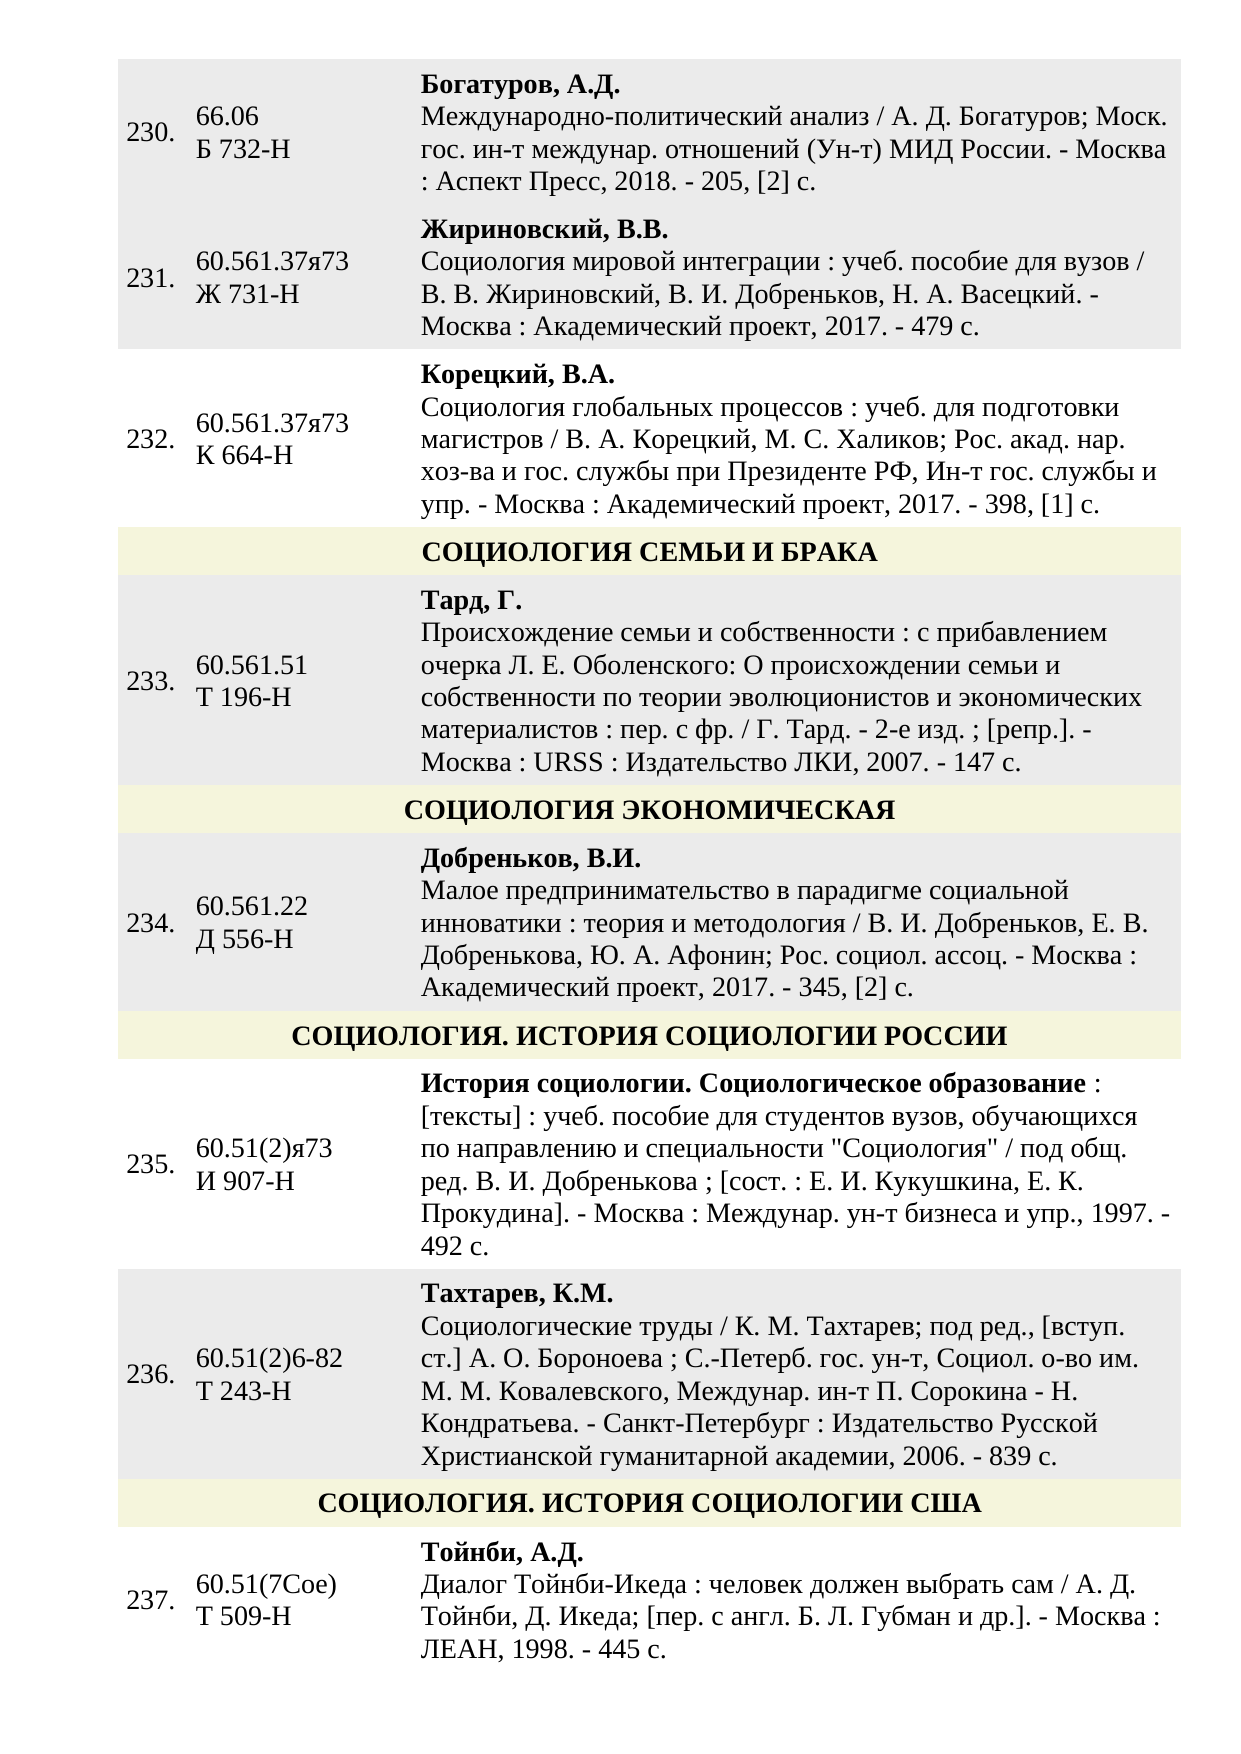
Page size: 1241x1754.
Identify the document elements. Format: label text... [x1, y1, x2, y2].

table_cell Тард, Г. Происхождение семьи и собственности : с прибавлением очерка Л. Е. Оболенского: О происхождении семьи и собственности по теории эволюционистов и экономических материалистов : пер. с фр. / Г. Тард. - 2-е изд. ; [репр.]. - Москва : URSS : Издательство ЛКИ, 2007. - 147 с. [413, 575, 1181, 785]
table_cell 231. [118, 204, 188, 349]
table_cell Добреньков, В.И. Малое предпринимательство в парадигме социальной инноватики : теория и методология / В. И. Добреньков, Е. В. Добренькова, Ю. А. Афонин; Рос. социол. ассоц. - Москва : Академический проект, 2017. - 345, [2] с. [413, 833, 1181, 1011]
table_cell 60.561.37я73 К 664-Н [188, 350, 413, 527]
table_cell Тойнби, А.Д. Диалог Тойнби-Икеда : человек должен выбрать сам / А. Д. Тойнби, Д. Икеда; [пер. с англ. Б. Л. Губман и др.]. - Москва : ЛЕАН, 1998. - 445 с. [413, 1527, 1181, 1672]
table_cell 236. [118, 1269, 188, 1479]
table_cell СОЦИОЛОГИЯ ЭКОНОМИЧЕСКАЯ [118, 785, 1181, 833]
table_cell 230. [118, 59, 188, 204]
table_cell 232. [118, 350, 188, 527]
table_cell 60.561.22 Д 556-Н [188, 833, 413, 1011]
table_cell 66.06 Б 732-Н [188, 59, 413, 204]
table_cell 60.51(2)6-82 Т 243-Н [188, 1269, 413, 1479]
table_cell Тахтарев, К.М. Социологические труды / К. М. Тахтарев; под ред., [вступ. ст.] А. О. Бороноева ; С.-Петерб. гос. ун-т, Социол. о-во им. М. М. Ковалевского, Междунар. ин-т П. Сорокина - Н. Кондратьева. - Санкт-Петербург : Издательство Русской Христианской гуманитарной академии, 2006. - 839 с. [413, 1269, 1181, 1479]
table_cell 234. [118, 833, 188, 1011]
table_cell 60.51(7Сое) Т 509-Н [188, 1527, 413, 1672]
table_cell СОЦИОЛОГИЯ. ИСТОРИЯ СОЦИОЛОГИИ США [118, 1479, 1181, 1527]
table_cell История социологии. Социологическое образование : [тексты] : учеб. пособие для студентов вузов, обучающихся по направлению и специальности "Социология" / под общ. ред. В. И. Добренькова ; [сост. : Е. И. Кукушкина, Е. К. Прокудина]. - Москва : Междунар. ун-т бизнеса и упр., 1997. - 492 с. [413, 1059, 1181, 1269]
table_cell 60.561.37я73 Ж 731-Н [188, 204, 413, 349]
table_cell Жириновский, В.В. Социология мировой интеграции : учеб. пособие для вузов / В. В. Жириновский, В. И. Добреньков, Н. А. Васецкий. - Москва : Академический проект, 2017. - 479 с. [413, 204, 1181, 349]
table_cell 233. [118, 575, 188, 785]
table_cell Корецкий, В.А. Социология глобальных процессов : учеб. для подготовки магистров / В. А. Корецкий, М. С. Халиков; Рос. акад. нар. хоз-ва и гос. службы при Президенте РФ, Ин-т гос. службы и упр. - Москва : Академический проект, 2017. - 398, [1] с. [413, 350, 1181, 527]
table_cell 60.51(2)я73 И 907-Н [188, 1059, 413, 1269]
table_cell СОЦИОЛОГИЯ СЕМЬИ И БРАКА [118, 527, 1181, 575]
table_cell Богатуров, А.Д. Международно-политический анализ / А. Д. Богатуров; Моск. гос. ин-т междунар. отношений (Ун-т) МИД России. - Москва : Аспект Пресс, 2018. - 205, [2] с. [413, 59, 1181, 204]
table_cell 60.561.51 Т 196-Н [188, 575, 413, 785]
table_cell СОЦИОЛОГИЯ. ИСТОРИЯ СОЦИОЛОГИИ РОССИИ [118, 1011, 1181, 1059]
table_cell 235. [118, 1059, 188, 1269]
table_cell 237. [118, 1527, 188, 1672]
